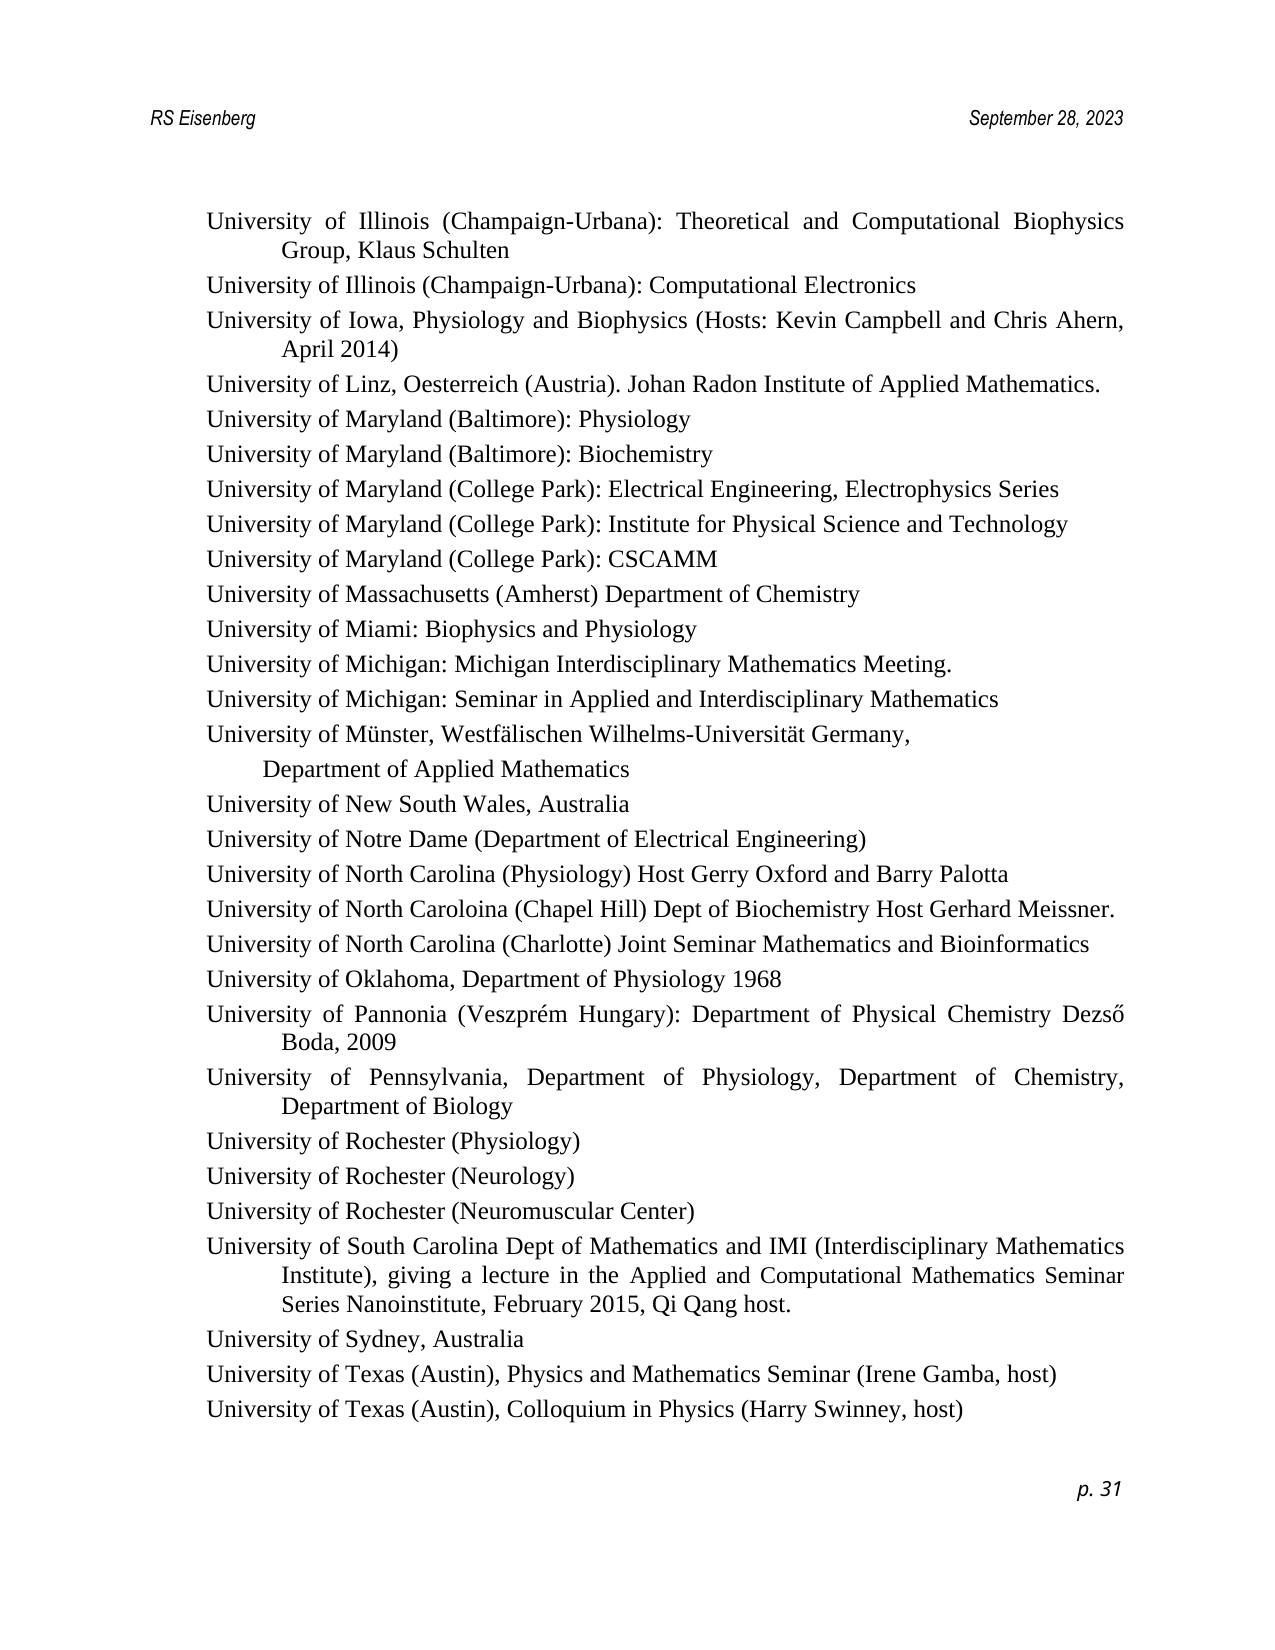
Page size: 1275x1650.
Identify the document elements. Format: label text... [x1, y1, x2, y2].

text University of Texas (Austin), Colloquium in Physics (Harry Swinney, host) [206, 1394, 1125, 1422]
text University of Miami: Biophysics and Physiology [206, 614, 1125, 642]
text University of North Carolina (Charlotte) Joint Seminar Mathematics and Bioinformatics [206, 929, 1125, 957]
text University of Rochester (Physiology) [206, 1126, 1125, 1155]
text University of Notre Dame (Department of Electrical Engineering) [206, 824, 1125, 852]
text University of Michigan: Michigan Interdisciplinary Mathematics Meeting. [206, 649, 1125, 677]
text University of Maryland (College Park): CSCAMM [206, 544, 1125, 572]
text University of Münster, Westfälischen Wilhelms-Universität Germany, [206, 719, 1125, 747]
text University of Massachusetts (Amherst) Department of Chemistry [206, 579, 1125, 607]
text University of Maryland (Baltimore): Biochemistry [206, 439, 1125, 467]
text University of Rochester (Neuromuscular Center) [206, 1196, 1125, 1225]
text University of North Carolina (Physiology) Host Gerry Oxford and Barry Palotta [206, 859, 1125, 887]
text University of Sydney, Australia [206, 1324, 1125, 1352]
text University of Texas (Austin), Physics and Mathematics Seminar (Irene Gamba, host) [206, 1359, 1125, 1387]
text University of Michigan: Seminar in Applied and Interdisciplinary Mathematics [206, 684, 1125, 712]
text University of Pennsylvania, Department of Physiology, Department of Chemistry, Department of Biology [206, 1062, 1125, 1120]
text University of Maryland (Baltimore): Physiology [206, 404, 1125, 432]
text University of Maryland (College Park): Institute for Physical Science and Technology [206, 509, 1125, 537]
text University of Rochester (Neurology) [206, 1161, 1125, 1190]
text University of Oklahoma, Department of Physiology 1968 [206, 964, 1125, 992]
text University of Maryland (College Park): Electrical Engineering, Electrophysics Series [206, 474, 1125, 502]
text University of South Carolina Dept of Mathematics and IMI (Interdisciplinary Mathematics Institute), giving a lecture in the Applied and Computational Mathematics Seminar Series Nanoinstitute, February 2015, Qi Qang host. [206, 1231, 1125, 1317]
text University of Linz, Oesterreich (Austria). Johan Radon Institute of Applied Mathematics. [206, 369, 1125, 397]
text University of Illinois (Champaign-Urbana): Theoretical and Computational Biophysics Group, Klaus Schulten [206, 206, 1125, 264]
text University of Pannonia (Veszprém Hungary): Department of Physical Chemistry Dezső Boda, 2009 [206, 999, 1125, 1056]
text University of Illinois (Champaign-Urbana): Computational Electronics [206, 270, 1125, 299]
text Department of Applied Mathematics [206, 754, 1125, 782]
text University of North Caroloina (Chapel Hill) Dept of Biochemistry Host Gerhard Meissner. [206, 894, 1125, 922]
text University of Iowa, Physiology and Biophysics (Hosts: Kevin Campbell and Chris Ahern, April 2014) [206, 305, 1125, 362]
text University of New South Wales, Australia [206, 789, 1125, 817]
